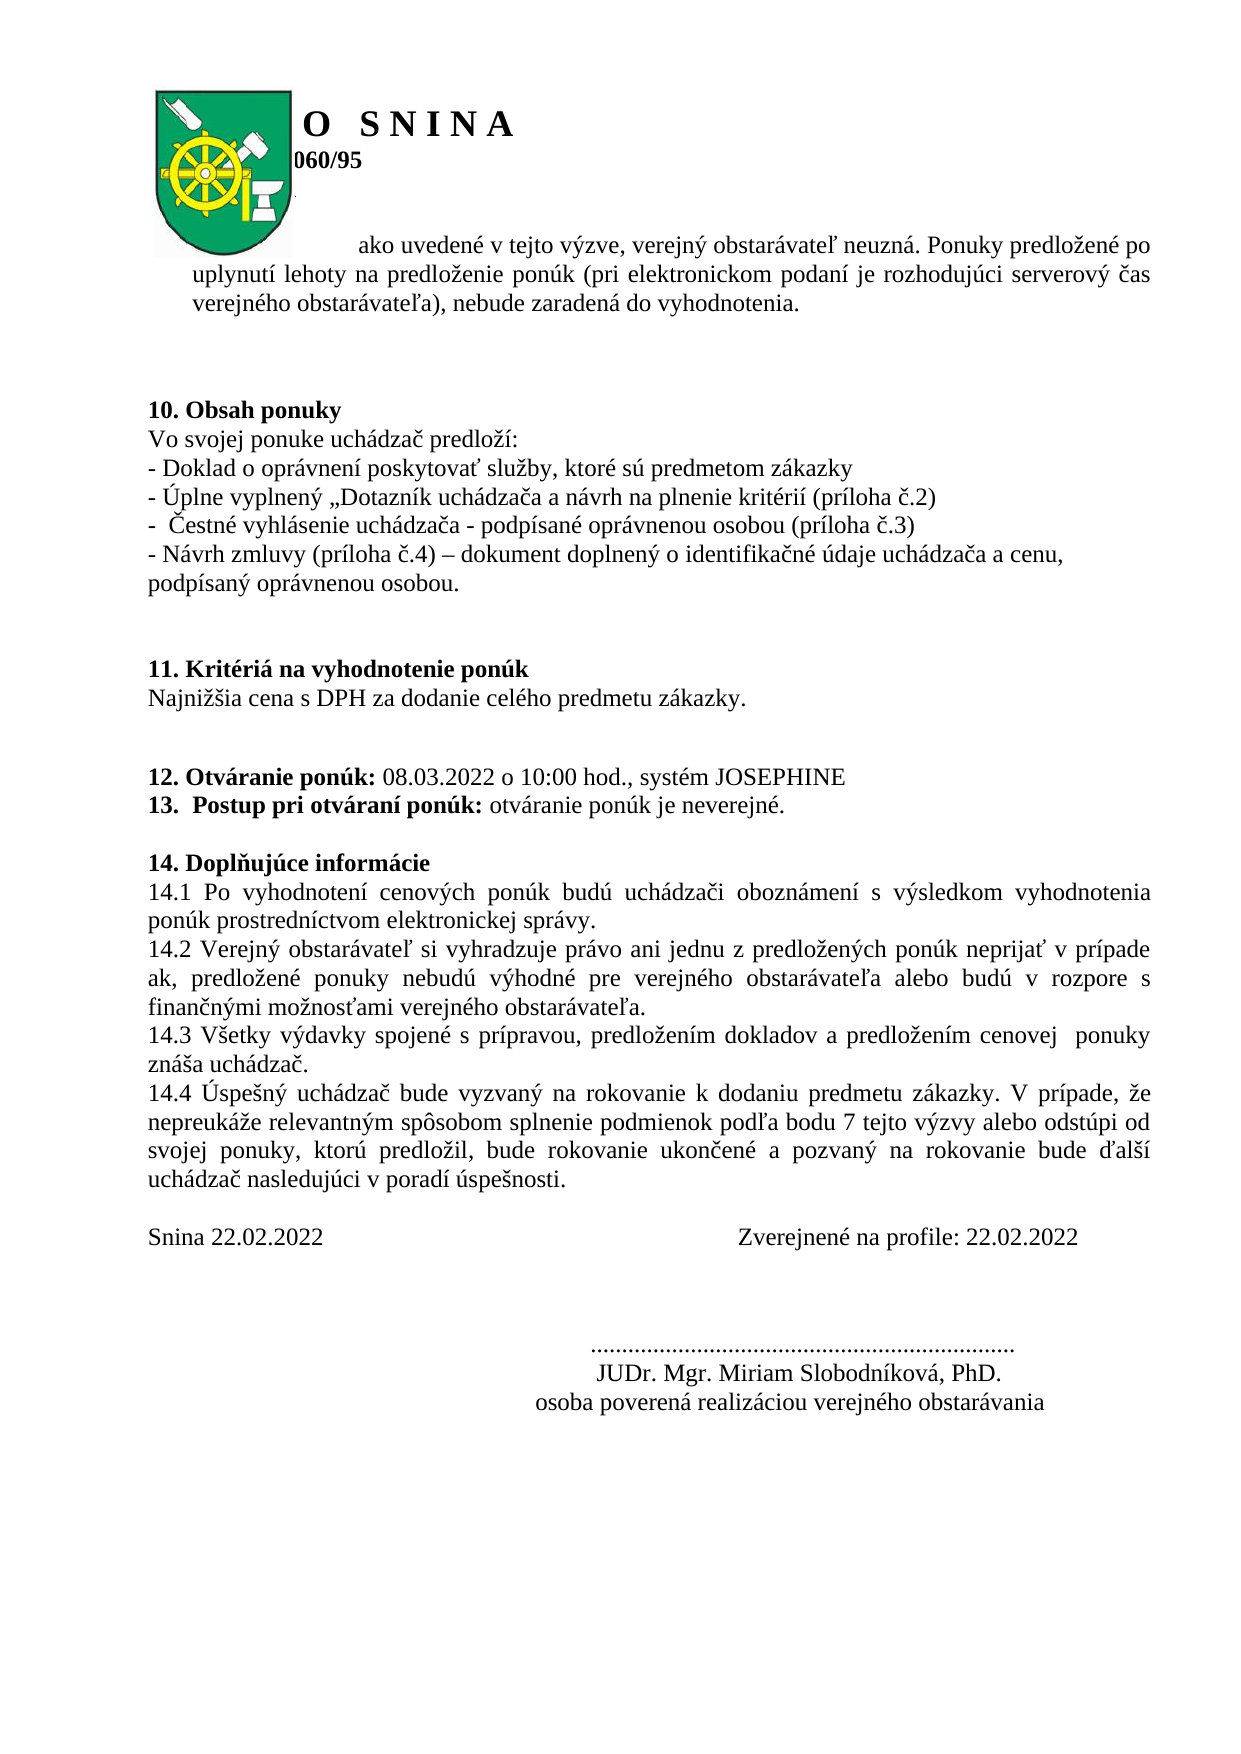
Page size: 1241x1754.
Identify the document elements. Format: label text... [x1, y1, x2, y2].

text - Návrh zmluvy (príloha č.4) – dokument doplnený o identifikačné údaje uchádzača a cenu, podpísaný oprávnenou osobou. [148, 539, 1152, 597]
text Vo svojej ponuke uchádzač predloží: [148, 424, 1152, 453]
list Postup pri otváraní ponúk: otváranie ponúk je neverejné. [148, 791, 1152, 819]
text 14.2 Verejný obstarávateľ si vyhradzuje právo ani jednu z predložených ponúk neprijať v prípade ak, predložené ponuky nebudú výhodné pre verejného obstarávateľa alebo budú v rozpore s finančnými možnosťami verejného obstarávateľa. [148, 934, 1152, 1021]
text 14.3 Všetky výdavky spojené s prípravou, predložením dokladov a predložením cenovej ponuky znáša uchádzač. [148, 1021, 1152, 1078]
text 12. Otváranie ponúk: 08.03.2022 o 10:00 hod., systém JOSEPHINE [148, 762, 1152, 791]
text Najnižšia cena s DPH za dodanie celého predmetu zákazky. [148, 683, 1152, 712]
text - Úplne vyplnený „Dotazník uchádzača a návrh na plnenie kritérií (príloha č.2) [148, 482, 1152, 511]
text 14.4 Úspešný uchádzač bude vyzvaný na rokovanie k dodaniu predmetu zákazky. V prípade, že nepreukáže relevantným spôsobom splnenie podmienok podľa bodu 7 tejto výzvy alebo odstúpi od svojej ponuky, ktorú predložil, bude rokovanie ukončené a pozvaný na rokovanie bude ďalší uchádzač nasledujúci v poradí úspešnosti. [148, 1078, 1152, 1193]
text Snina 22.02.2022 Zverejnené na profile: 22.02.2022 [148, 1222, 1152, 1251]
text 14. Doplňujúce informácie [148, 848, 1152, 877]
text 11. Kritériá na vyhodnotenie ponúk [148, 654, 1152, 683]
text osoba poverená realizáciou verejného obstarávania [148, 1387, 1152, 1416]
picture [151, 85, 295, 257]
text .................................................................... [148, 1329, 1152, 1358]
text - Doklad o oprávnení poskytovať služby, ktoré sú predmetom zákazky [148, 453, 1152, 482]
text JUDr. Mgr. Miriam Slobodníková, PhD. [148, 1358, 1152, 1387]
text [148, 231, 1152, 317]
text 10. Obsah ponuky [148, 396, 1152, 424]
text 14.1 Po vyhodnotení cenových ponúk budú uchádzači oboznámení s výsledkom vyhodnotenia ponúk prostredníctvom elektronickej správy. [148, 877, 1152, 934]
text - Čestné vyhlásenie uchádzača - podpísané oprávnenou osobou (príloha č.3) [148, 511, 1152, 539]
